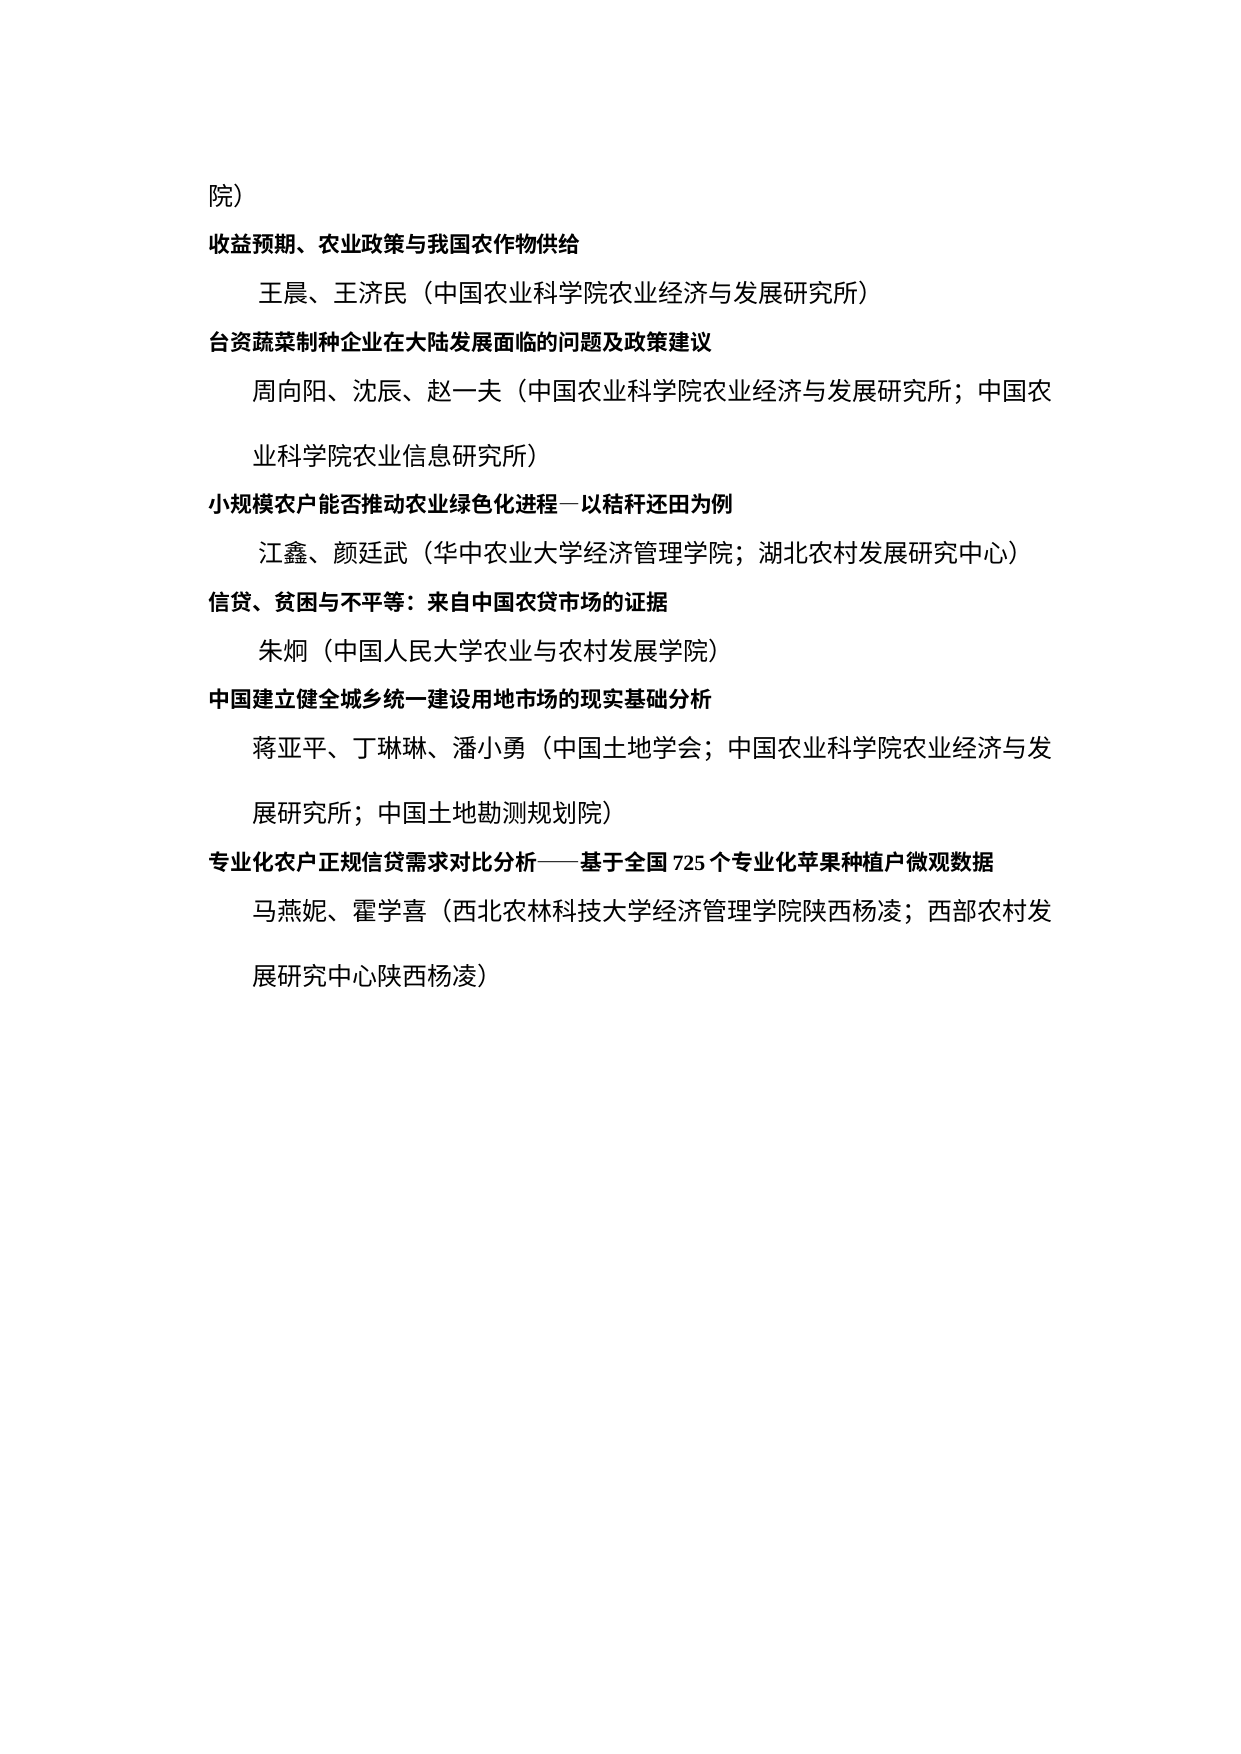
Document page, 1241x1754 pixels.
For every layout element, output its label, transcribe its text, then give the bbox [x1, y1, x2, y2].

text 专业化农户正规信贷需求对比分析——基于全国725个专业化苹果种植户微观数据 [208, 844, 1053, 877]
text 周向阳、沈辰、赵一夫（中国农业科学院农业经济与发展研究所；中国农业科学院农业信息研究所） [252, 357, 1053, 487]
text 王晨、王济民（中国农业科学院农业经济与发展研究所） [208, 259, 1053, 324]
text 收益预期、农业政策与我国农作物供给 [208, 227, 1053, 259]
text 江鑫、颜廷武（华中农业大学经济管理学院；湖北农村发展研究中心） [208, 519, 1053, 584]
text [208, 162, 1053, 227]
text 信贷、贫困与不平等：来自中国农贷市场的证据 [208, 584, 1053, 617]
text 台资蔬菜制种企业在大陆发展面临的问题及政策建议 [208, 324, 1053, 357]
text 蒋亚平、丁琳琳、潘小勇（中国土地学会；中国农业科学院农业经济与发展研究所；中国土地勘测规划院） [252, 714, 1053, 844]
text 中国建立健全城乡统一建设用地市场的现实基础分析 [208, 682, 1053, 714]
text 马燕妮、霍学喜（西北农林科技大学经济管理学院陕西杨凌；西部农村发展研究中心陕西杨凌） [252, 877, 1053, 1007]
text 小规模农户能否推动农业绿色化进程—以秸秆还田为例 [208, 487, 1053, 519]
text 朱炯（中国人民大学农业与农村发展学院） [208, 617, 1053, 682]
